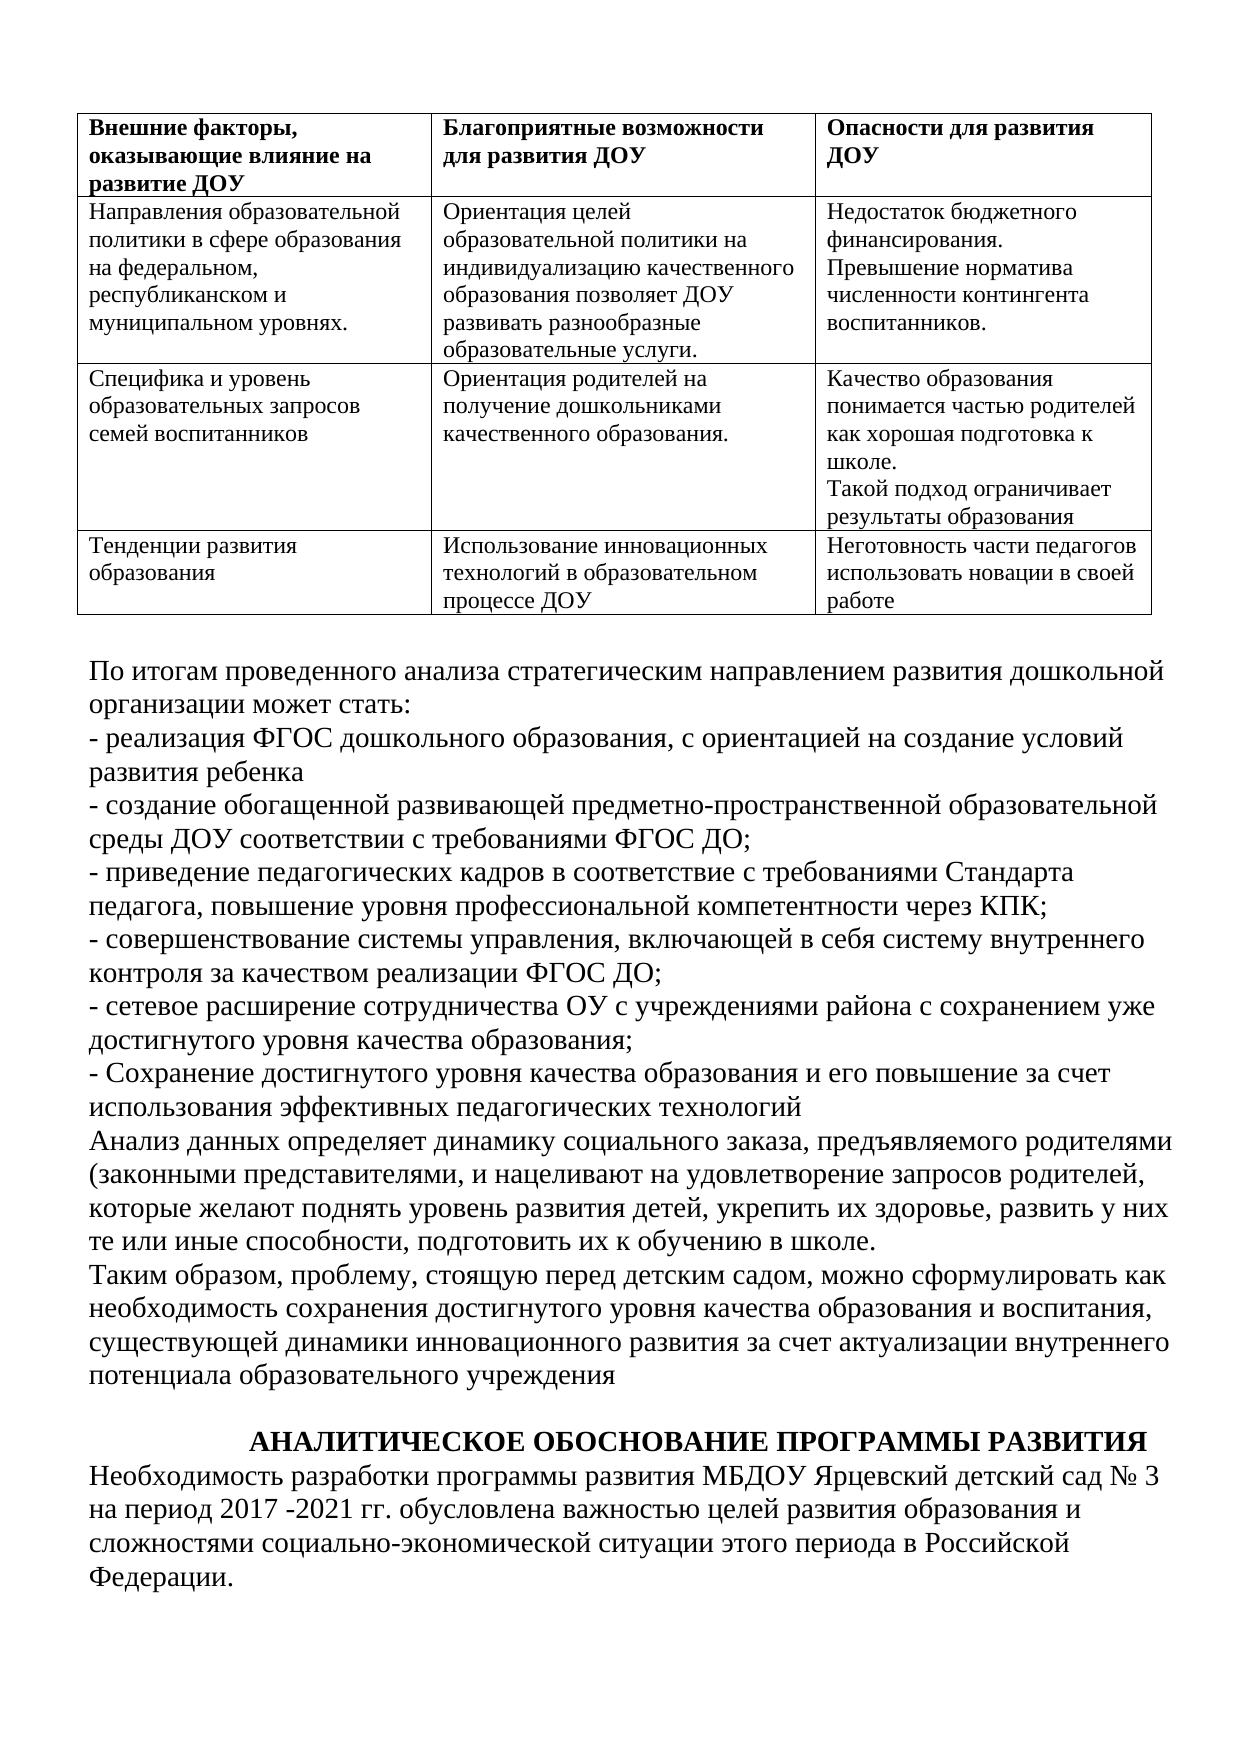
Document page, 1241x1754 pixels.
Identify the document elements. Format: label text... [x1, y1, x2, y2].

text Необходимость разработки программы развития МБДОУ Ярцевский детский сад № 3 на период 2017 -2021 гг. обусловлена важностью целей развития образования и сложностями социально-экономической ситуации этого периода в Российской Федерации. [88, 1458, 1181, 1592]
table_cell Ориентация родителей на получение дошкольниками качественного образования. [432, 364, 815, 529]
table_cell Тенденции развития образования [78, 531, 431, 613]
table_cell Ориентация целей образовательной политики на индивидуализацию качественного образования позволяет ДОУ развивать разнообразные образовательные услуги. [432, 197, 815, 363]
table_cell Использование инновационных технологий в образовательном процессе ДОУ [432, 531, 815, 613]
text АНАЛИТИЧЕСКОЕ ОБОСНОВАНИЕ ПРОГРАММЫ РАЗВИТИЯ [88, 1424, 1181, 1458]
table_header Благоприятные возможности для развития ДОУ [432, 114, 815, 196]
text Таким образом, проблему, стоящую перед детским садом, можно сформулировать как необходимость сохранения достигнутого уровня качества образования и воспитания, существующей динамики инновационного развития за счет актуализации внутреннего потенциала образовательного учреждения [88, 1257, 1181, 1391]
text - приведение педагогических кадров в соответствие с требованиями Стандарта педагога, повышение уровня профессиональной компетентности через КПК; [88, 854, 1181, 921]
text - создание обогащенной развивающей предметно-пространственной образовательной среды ДОУ соответствии с требованиями ФГОС ДО; [88, 787, 1181, 854]
table_cell Специфика и уровень образовательных запросов семей воспитанников [78, 364, 431, 529]
table_cell Неготовность части педагогов использовать новации в своей работе [816, 531, 1151, 613]
text - совершенствование системы управления, включающей в себя систему внутреннего контроля за качеством реализации ФГОС ДО; [88, 921, 1181, 988]
text - реализация ФГОС дошкольного образования, с ориентацией на создание условий развития ребенка [88, 720, 1181, 787]
table_cell Направления образовательной политики в сфере образования на федеральном, республиканском и муниципальном уровнях. [78, 197, 431, 363]
table_cell Недостаток бюджетного финансирования. Превышение норматива численности контингента воспитанников. [816, 197, 1151, 363]
text Анализ данных определяет динамику социального заказа, предъявляемого родителями (законными представителями, и нацеливают на удовлетворение запросов родителей, которые желают поднять уровень развития детей, укрепить их здоровье, развить у них те или иные способности, подготовить их к обучению в школе. [88, 1123, 1181, 1257]
table_header Опасности для развития ДОУ [816, 114, 1151, 196]
table_header Внешние факторы, оказывающие влияние на развитие ДОУ [78, 114, 431, 196]
text - Сохранение достигнутого уровня качества образования и его повышение за счет использования эффективных педагогических технологий [88, 1056, 1181, 1123]
table_cell Качество образования понимается частью родителей как хорошая подготовка к школе. Такой подход ограничивает результаты образования [816, 364, 1151, 529]
text - сетевое расширение сотрудничества ОУ с учреждениями района с сохранением уже достигнутого уровня качества образования; [88, 988, 1181, 1056]
text По итогам проведенного анализа стратегическим направлением развития дошкольной организации может стать: [88, 653, 1181, 720]
